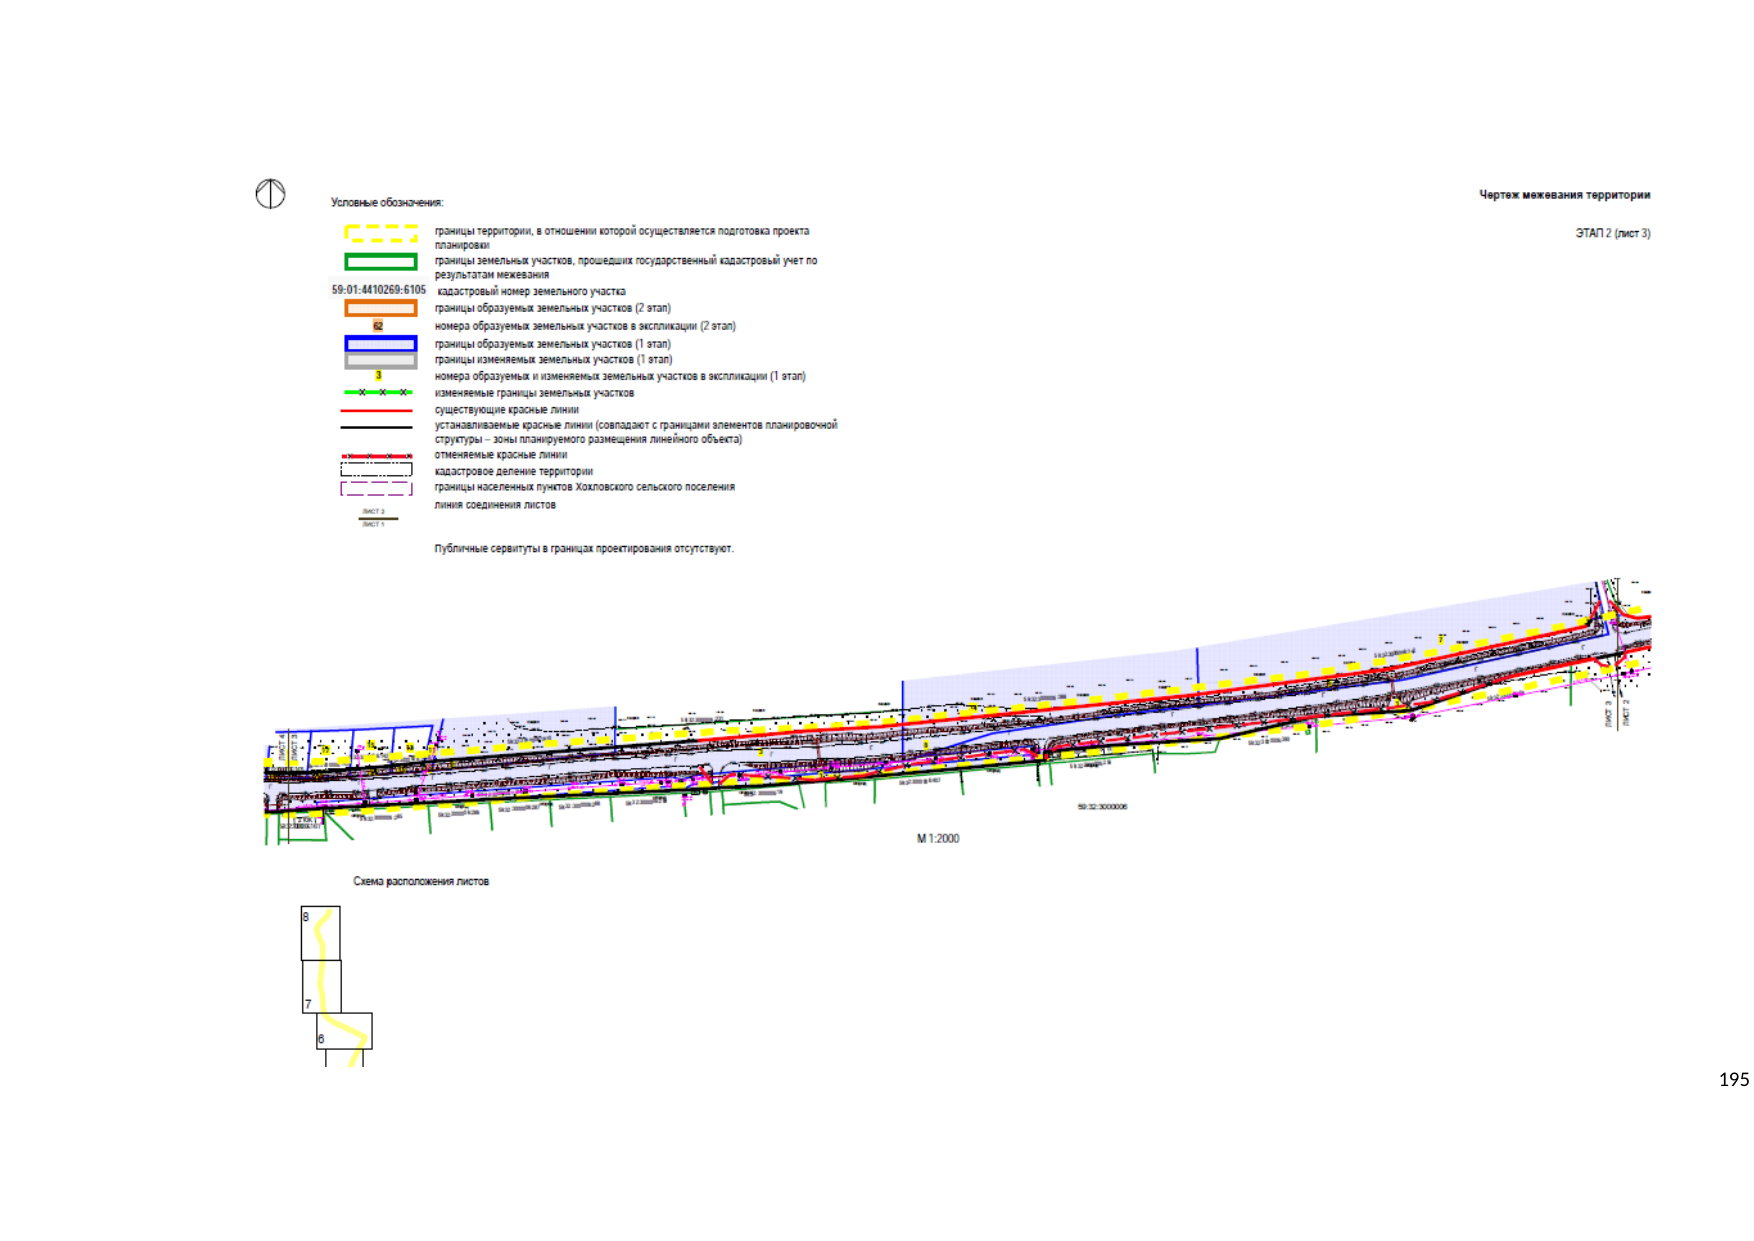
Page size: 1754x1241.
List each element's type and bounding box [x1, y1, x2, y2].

picture [247, 168, 1666, 1067]
